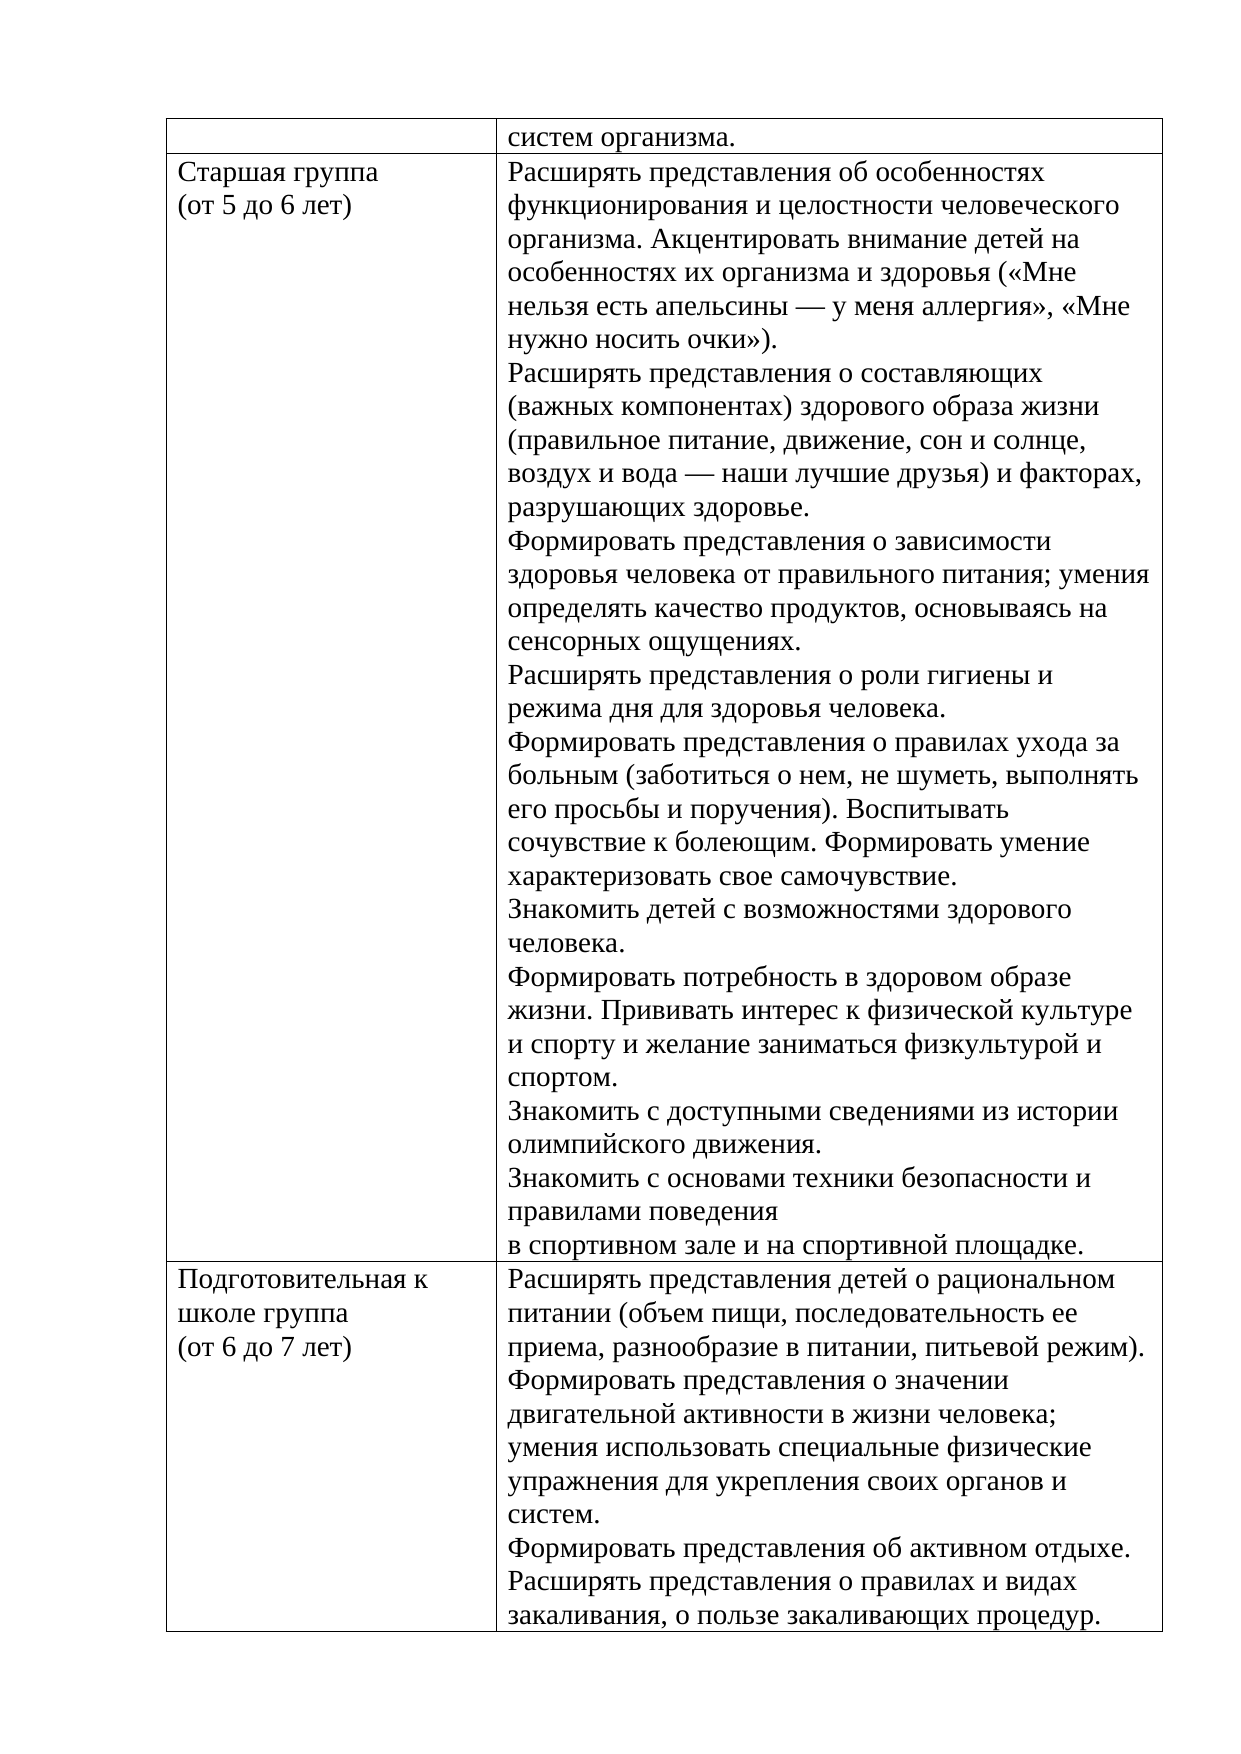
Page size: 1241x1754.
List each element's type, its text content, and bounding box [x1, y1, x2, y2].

table_cell Старшая группа (от 5 до 6 лет) [167, 154, 496, 1261]
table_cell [167, 1262, 496, 1631]
table_cell Расширять представления об особенностях функционирования и целостности человеческого организма. Акцентировать внимание детей на особенностях их организма и здоровья («Мне нельзя есть апельсины — у меня аллергия», «Мне нужно носить очки»). Расширять представления о составляющих (важных компонентах) здорового образа жизни (правильное питание, движение, сон и солнце, воздух и вода — наши лучшие друзья) и факторах, разрушающих здоровье. Формировать представления о зависимости здоровья человека от правильного питания; умения определять качество продуктов, основываясь на сенсорных ощущениях. Расширять представления о роли гигиены и режима дня для здоровья человека. Формировать представления о правилах ухода за больным (заботиться о нем, не шуметь, выполнять его просьбы и поручения). Воспитывать сочувствие к болеющим. Формировать умение характеризовать свое самочувствие. Знакомить детей с возможностями здорового человека. Формировать потребность в здоровом образе жизни. Прививать интерес к физической культуре и спорту и желание заниматься физкультурой и спортом. Знакомить с доступными сведениями из истории олимпийского движения. Знакомить с основами техники безопасности и правилами поведения в спортивном зале и на спортивной площадке. [497, 154, 1162, 1261]
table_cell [167, 119, 496, 153]
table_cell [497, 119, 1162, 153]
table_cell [497, 1262, 1162, 1631]
